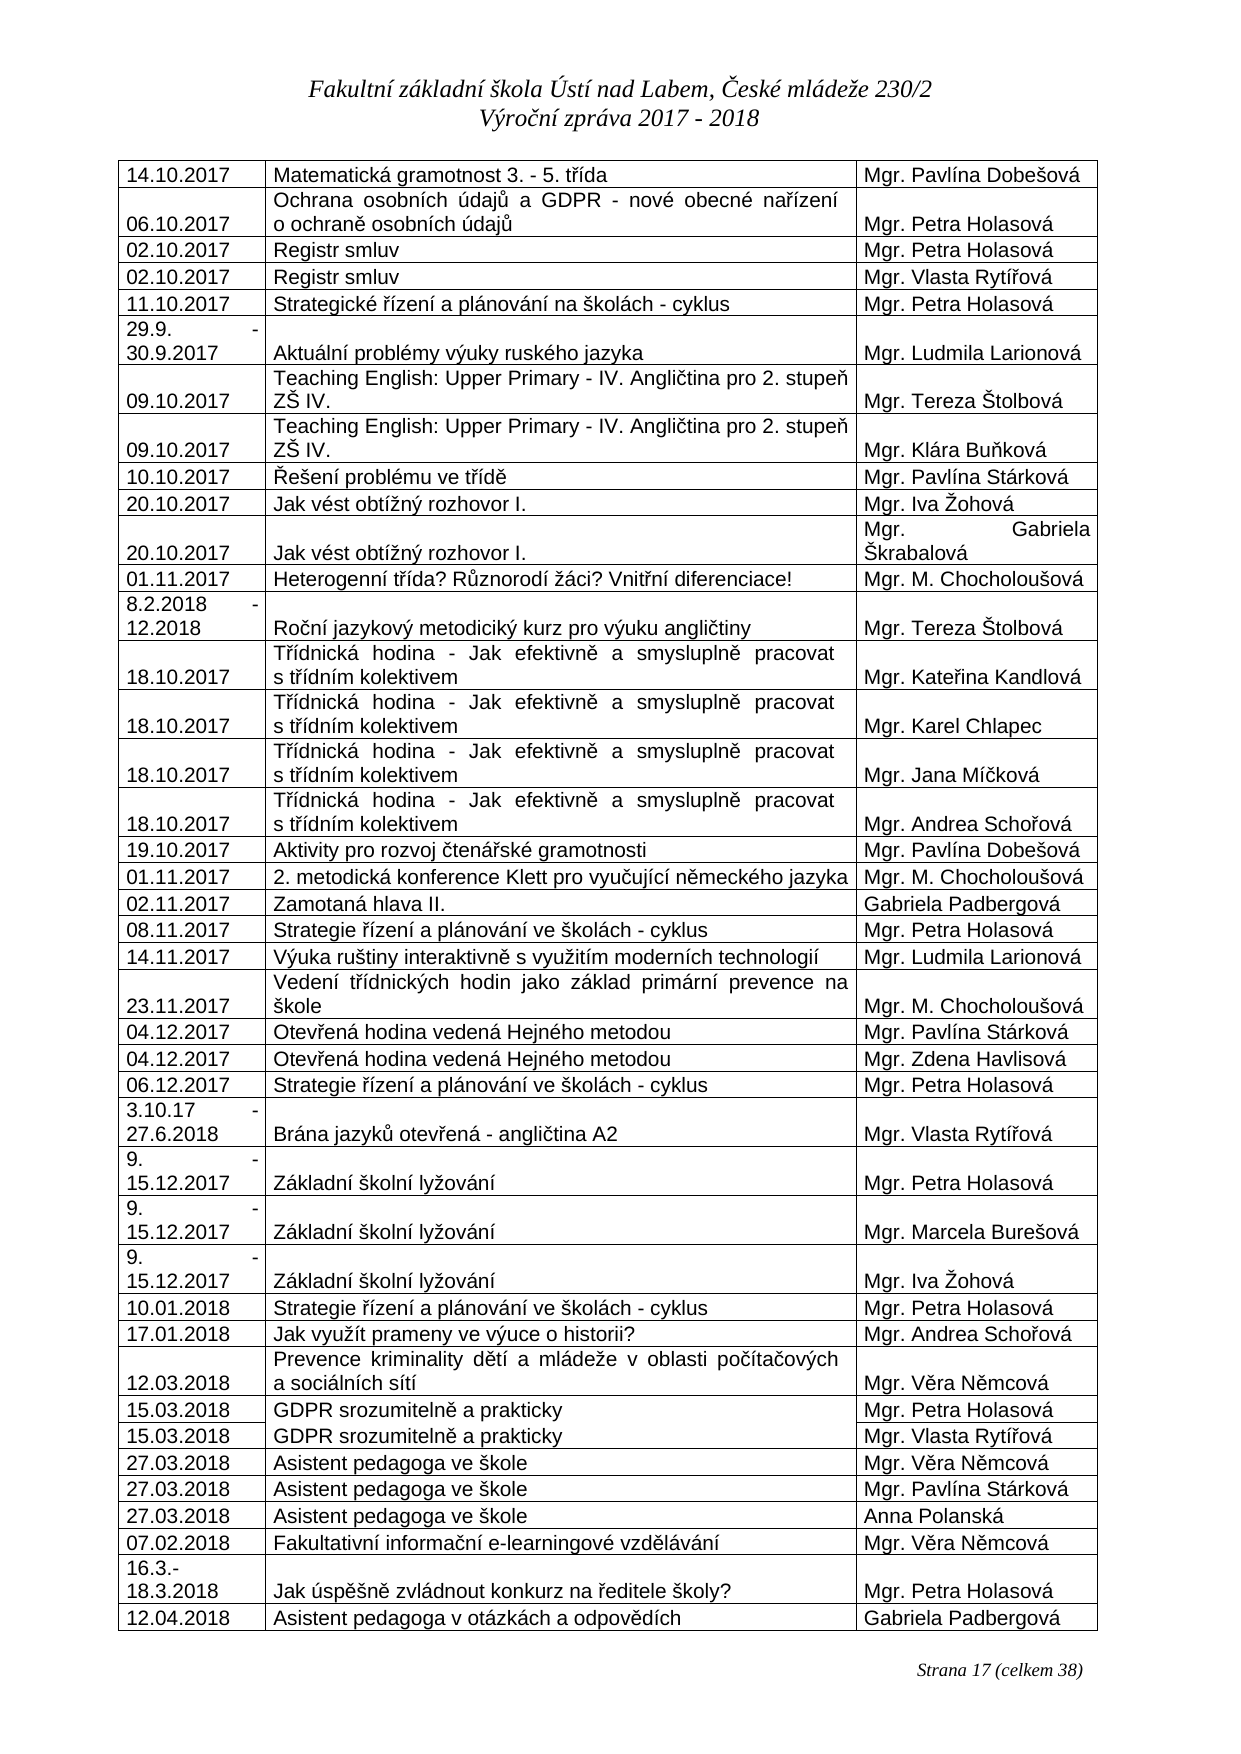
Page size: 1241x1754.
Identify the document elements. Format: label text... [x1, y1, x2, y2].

table_cell 29.9. - 30.9.2017 [119, 316, 265, 364]
table_cell Mgr. Petra Holasová [857, 290, 1097, 315]
table_cell Mgr. Petra Holasová [857, 916, 1097, 942]
table_cell Mgr. Vlasta Rytířová [857, 1098, 1097, 1146]
table_cell Zamotaná hlava II. [266, 890, 856, 915]
table_cell Mgr. Iva Žohová [857, 490, 1097, 515]
table_cell Otevřená hodina vedená Hejného metodou [266, 1019, 856, 1044]
table_cell Řešení problému ve třídě [266, 463, 856, 489]
table_cell 20.10.2017 [119, 490, 265, 515]
table_cell Mgr. Pavlína Stárková [857, 1019, 1097, 1044]
table_cell 02.11.2017 [119, 890, 265, 915]
table_cell Mgr. Petra Holasová [857, 1555, 1097, 1603]
table_cell 01.11.2017 [119, 565, 265, 591]
table_cell 23.11.2017 [119, 970, 265, 1017]
table_cell 17.01.2018 [119, 1321, 265, 1346]
table_cell 9. - 15.12.2017 [119, 1196, 265, 1244]
table_cell Mgr. Petra Holasová [857, 1147, 1097, 1195]
table_cell Výuka ruštiny interaktivně s využitím moderních technologií [266, 943, 856, 968]
table_cell Brána jazyků otevřená - angličtina A2 [266, 1098, 856, 1146]
table_cell 16.3.- 18.3.2018 [119, 1555, 265, 1603]
table_cell Mgr. Pavlína Stárková [857, 1476, 1097, 1501]
table_cell Mgr. Věra Němcová [857, 1529, 1097, 1554]
table_cell GDPR srozumitelně a prakticky [266, 1422, 856, 1448]
table_cell 09.10.2017 [119, 365, 265, 413]
table_cell Mgr. Zdena Havlisová [857, 1045, 1097, 1071]
table_cell 11.10.2017 [119, 290, 265, 315]
table_cell Mgr. Iva Žohová [857, 1245, 1097, 1293]
table_cell Matematická gramotnost 3. - 5. třída [266, 161, 856, 187]
table_cell Mgr. Vlasta Rytířová [857, 1423, 1097, 1448]
table_cell Prevence kriminality dětí a mládeže v oblasti počítačových a sociálních sítí [266, 1347, 856, 1395]
table_cell 14.10.2017 [119, 161, 265, 187]
table_cell 27.03.2018 [119, 1476, 265, 1501]
table_cell 09.10.2017 [119, 414, 265, 462]
table_cell Teaching English: Upper Primary - IV. Angličtina pro 2. stupeň ZŠ IV. [266, 414, 856, 462]
table_cell Mgr. Petra Holasová [857, 237, 1097, 262]
table_cell Aktuální problémy výuky ruského jazyka [266, 316, 856, 364]
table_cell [857, 161, 1097, 187]
table_cell 10.01.2018 [119, 1294, 265, 1319]
table_cell Mgr. Petra Holasová [857, 1072, 1097, 1097]
table_cell Mgr. Andrea Schořová [857, 788, 1097, 836]
table_cell 14.11.2017 [119, 943, 265, 968]
table_cell Strategie řízení a plánování ve školách - cyklus [266, 1072, 856, 1097]
table_cell Mgr. Ludmila Larionová [857, 316, 1097, 364]
table_cell 19.10.2017 [119, 837, 265, 862]
table_cell Mgr. Marcela Burešová [857, 1196, 1097, 1244]
table_cell Třídnická hodina - Jak efektivně a smysluplně pracovat s třídním kolektivem [266, 690, 856, 738]
table_cell 9. - 15.12.2017 [119, 1245, 265, 1293]
table_cell Základní školní lyžování [266, 1196, 856, 1244]
table_cell 18.10.2017 [119, 788, 265, 836]
table_cell Mgr. Andrea Schořová [857, 1321, 1097, 1346]
table_cell Jak vést obtížný rozhovor I. [266, 490, 856, 515]
table_cell Asistent pedagoga ve škole [266, 1449, 856, 1475]
table_cell Mgr. Kateřina Kandlová [857, 641, 1097, 689]
table_cell 18.10.2017 [119, 739, 265, 787]
table_cell Mgr. Petra Holasová [857, 1396, 1097, 1422]
table_cell GDPR srozumitelně a prakticky [266, 1396, 856, 1422]
table_cell Jak úspěšně zvládnout konkurz na ředitele školy? [266, 1555, 856, 1603]
table_cell Mgr. Petra Holasová [857, 188, 1097, 236]
table_cell 15.03.2018 [119, 1396, 265, 1422]
table_cell Mgr. Gabriela Škrabalová [857, 516, 1097, 564]
table_cell Strategie řízení a plánování ve školách - cyklus [266, 1294, 856, 1319]
table_cell 07.02.2018 [119, 1529, 265, 1554]
table_cell Mgr. M. Chocholoušová [857, 970, 1097, 1017]
table_cell 08.11.2017 [119, 916, 265, 942]
table_cell Třídnická hodina - Jak efektivně a smysluplně pracovat s třídním kolektivem [266, 788, 856, 836]
table_cell Mgr. Pavlína Stárková [857, 463, 1097, 489]
table_cell 06.12.2017 [119, 1072, 265, 1097]
table_cell Asistent pedagoga ve škole [266, 1502, 856, 1528]
table_cell Třídnická hodina - Jak efektivně a smysluplně pracovat s třídním kolektivem [266, 641, 856, 689]
table_cell Vedení třídnických hodin jako základ primární prevence na škole [266, 970, 856, 1017]
table_cell 20.10.2017 [119, 516, 265, 564]
table_cell 10.10.2017 [119, 463, 265, 489]
table_cell Mgr. Tereza Štolbová [857, 365, 1097, 413]
table_cell 15.03.2018 [119, 1423, 265, 1448]
table_cell Strategie řízení a plánování ve školách - cyklus [266, 916, 856, 942]
table_cell Registr smluv [266, 237, 856, 262]
table_cell Gabriela Padbergová [857, 890, 1097, 915]
table_cell Mgr. Jana Míčková [857, 739, 1097, 787]
table_cell Mgr. Ludmila Larionová [857, 943, 1097, 968]
table_cell 04.12.2017 [119, 1045, 265, 1071]
table_cell Mgr. M. Chocholoušová [857, 565, 1097, 591]
table_cell Asistent pedagoga v otázkách a odpovědích [266, 1604, 856, 1630]
table_cell 12.04.2018 [119, 1604, 265, 1630]
table_cell Strategické řízení a plánování na školách - cyklus [266, 290, 856, 315]
table_cell Otevřená hodina vedená Hejného metodou [266, 1045, 856, 1071]
table_cell Mgr. Tereza Štolbová [857, 592, 1097, 640]
table_cell 04.12.2017 [119, 1019, 265, 1044]
table_cell Základní školní lyžování [266, 1245, 856, 1293]
table_cell 9. - 15.12.2017 [119, 1147, 265, 1195]
table_cell 18.10.2017 [119, 690, 265, 738]
table_cell Základní školní lyžování [266, 1147, 856, 1195]
table_cell 02.10.2017 [119, 237, 265, 262]
table_cell 2. metodická konference Klett pro vyučující německého jazyka [266, 863, 856, 889]
table_cell 3.10.17 - 27.6.2018 [119, 1098, 265, 1146]
table_cell Fakultativní informační e-learningové vzdělávání [266, 1529, 856, 1554]
table_cell Registr smluv [266, 263, 856, 289]
table_cell Jak vést obtížný rozhovor I. [266, 516, 856, 564]
table_cell Ochrana osobních údajů a GDPR - nové obecné nařízení o ochraně osobních údajů [266, 188, 856, 236]
table_cell Asistent pedagoga ve škole [266, 1476, 856, 1501]
table_cell 02.10.2017 [119, 263, 265, 289]
table_cell 27.03.2018 [119, 1502, 265, 1528]
table_cell Mgr. Petra Holasová [857, 1294, 1097, 1319]
table_cell Heterogenní třída? Různorodí žáci? Vnitřní diferenciace! [266, 565, 856, 591]
table_cell Teaching English: Upper Primary - IV. Angličtina pro 2. stupeň ZŠ IV. [266, 365, 856, 413]
table_cell Roční jazykový metodiciký kurz pro výuku angličtiny [266, 592, 856, 640]
table_cell Třídnická hodina - Jak efektivně a smysluplně pracovat s třídním kolektivem [266, 739, 856, 787]
table_cell Mgr. Vlasta Rytířová [857, 263, 1097, 289]
table_cell 8.2.2018 - 12.2018 [119, 592, 265, 640]
table_cell 18.10.2017 [119, 641, 265, 689]
table_cell Mgr. Karel Chlapec [857, 690, 1097, 738]
table_cell Mgr. M. Chocholoušová [857, 863, 1097, 889]
table_cell Anna Polanská [857, 1502, 1097, 1528]
table_cell Mgr. Pavlína Dobešová [857, 837, 1097, 862]
table_cell Mgr. Věra Němcová [857, 1347, 1097, 1395]
table_cell 27.03.2018 [119, 1449, 265, 1475]
table_cell 06.10.2017 [119, 188, 265, 236]
table_cell 01.11.2017 [119, 863, 265, 889]
table_cell Mgr. Klára Buňková [857, 414, 1097, 462]
table_cell 12.03.2018 [119, 1347, 265, 1395]
table_cell Aktivity pro rozvoj čtenářské gramotnosti [266, 837, 856, 862]
table_cell Jak využít prameny ve výuce o historii? [266, 1321, 856, 1346]
table_cell Mgr. Věra Němcová [857, 1449, 1097, 1475]
table_cell Gabriela Padbergová [857, 1604, 1097, 1630]
